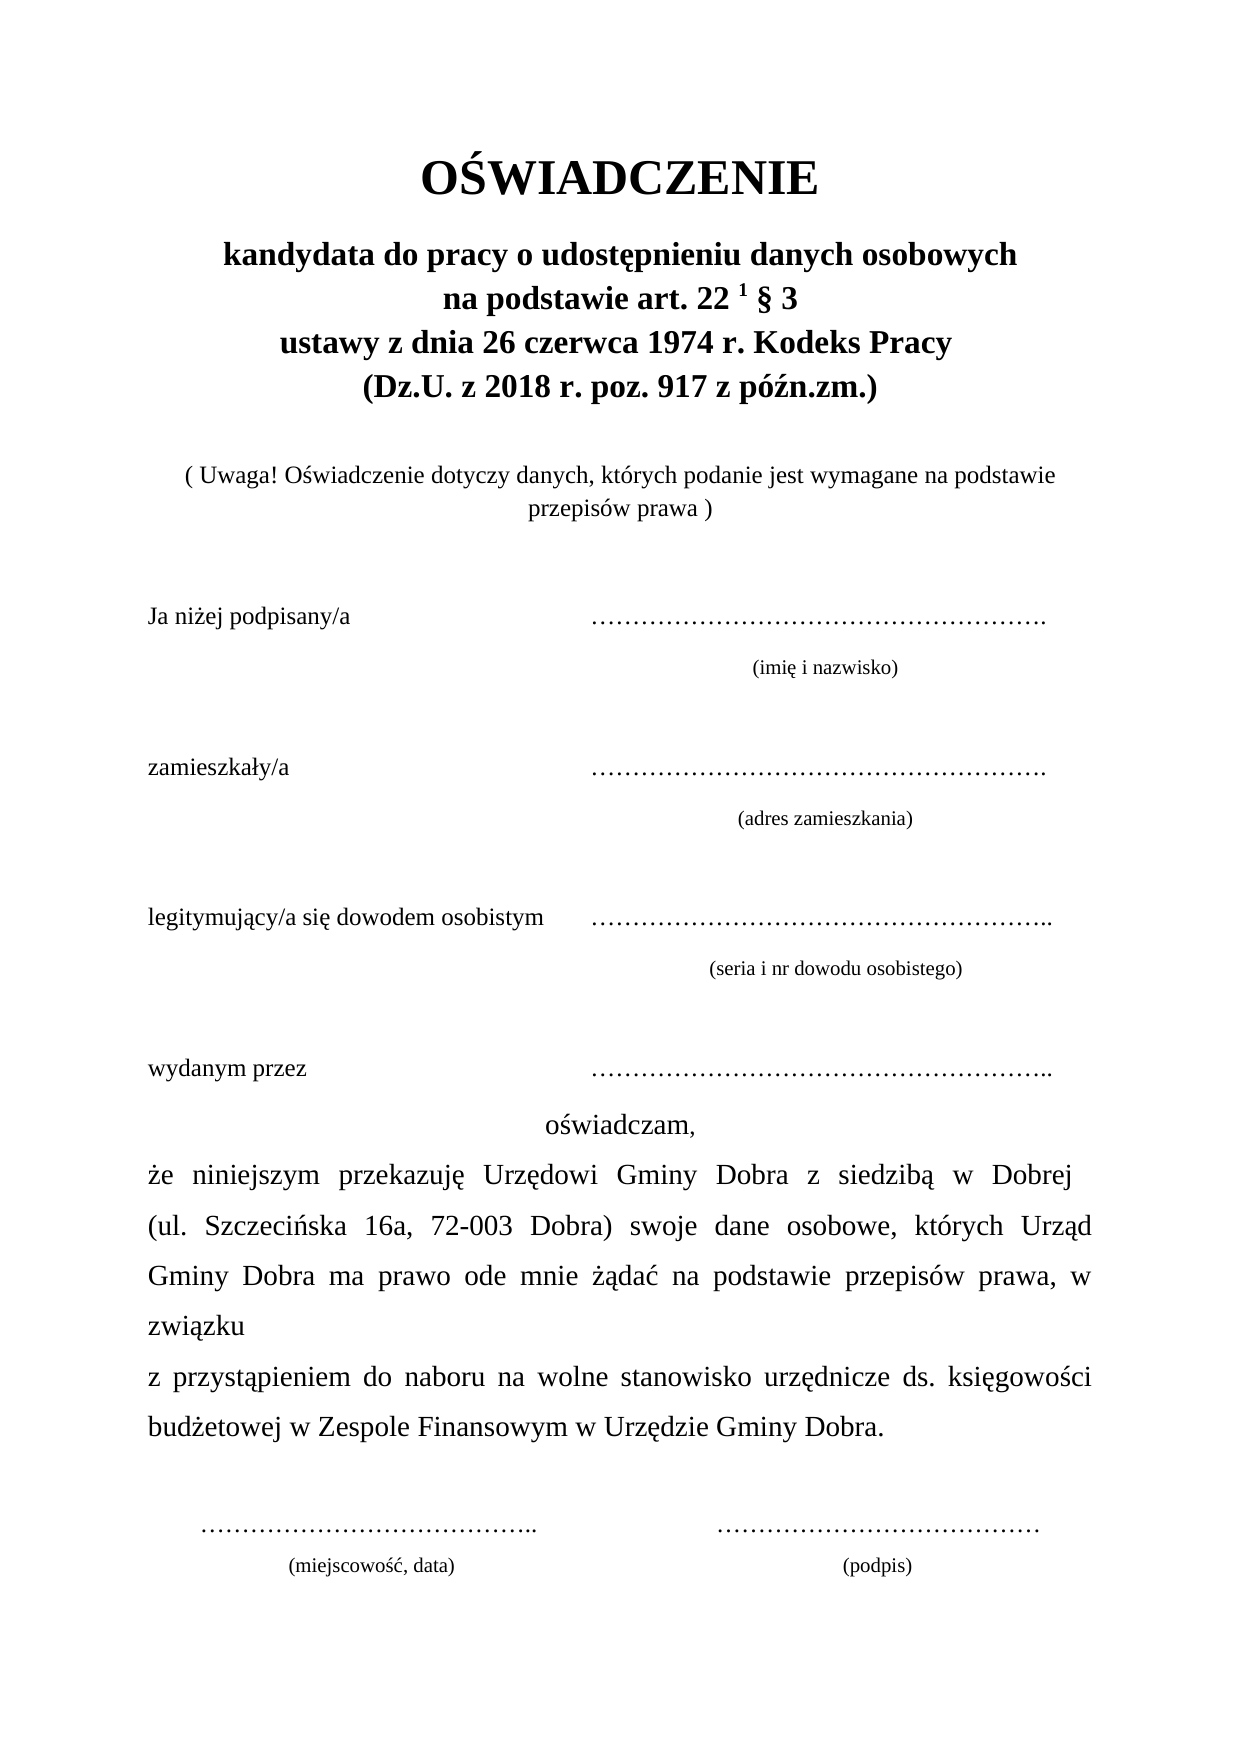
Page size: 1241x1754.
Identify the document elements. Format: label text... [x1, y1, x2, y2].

text (adres zamieszkania) [148, 806, 1093, 830]
text OŚWIADCZENIE [148, 148, 1093, 205]
text ustawy z dnia 26 czerwca 1974 r. Kodeks Pracy (Dz.U. z 2018 r. poz. 917 z późn.zm.) [148, 323, 1093, 405]
text ( Uwaga! Oświadczenie dotyczy danych, których podanie jest wymagane na podstawie przepisów prawa ) [148, 460, 1093, 522]
text na podstawie art. 22 1 § 3 [148, 278, 1093, 317]
text kandydata do pracy o udostępnieniu danych osobowych [148, 234, 1093, 273]
text (seria i nr dowodu osobistego) [148, 956, 1093, 980]
text że niniejszym przekazuję Urzędowi Gminy Dobra z siedzibą w Dobrej (ul. Szczecińska 16a, 72-003 Dobra) swoje dane osobowe, których Urząd Gminy Dobra ma prawo ode mnie żądać na podstawie przepisów prawa, w związku z przystąpieniem do naboru na wolne stanowisko urzędnicze ds. księgowości budżetowej w Zespole Finansowym w Urzędzie Gminy Dobra. [148, 1157, 1093, 1442]
text Ja niżej podpisany/a ………………………………………………. [148, 601, 1093, 630]
text oświadczam, [148, 1107, 1093, 1141]
text legitymujący/a się dowodem osobistym ……………………………………………….. [148, 902, 1093, 931]
text (imię i nazwisko) [148, 655, 1093, 679]
text ………………………………….. ………………………………… [148, 1509, 1093, 1538]
text wydanym przez ……………………………………………….. [148, 1053, 1093, 1082]
text zamieszkały/a ………………………………………………. [148, 752, 1093, 781]
text (miejscowość, data) (podpis) [148, 1553, 1093, 1577]
